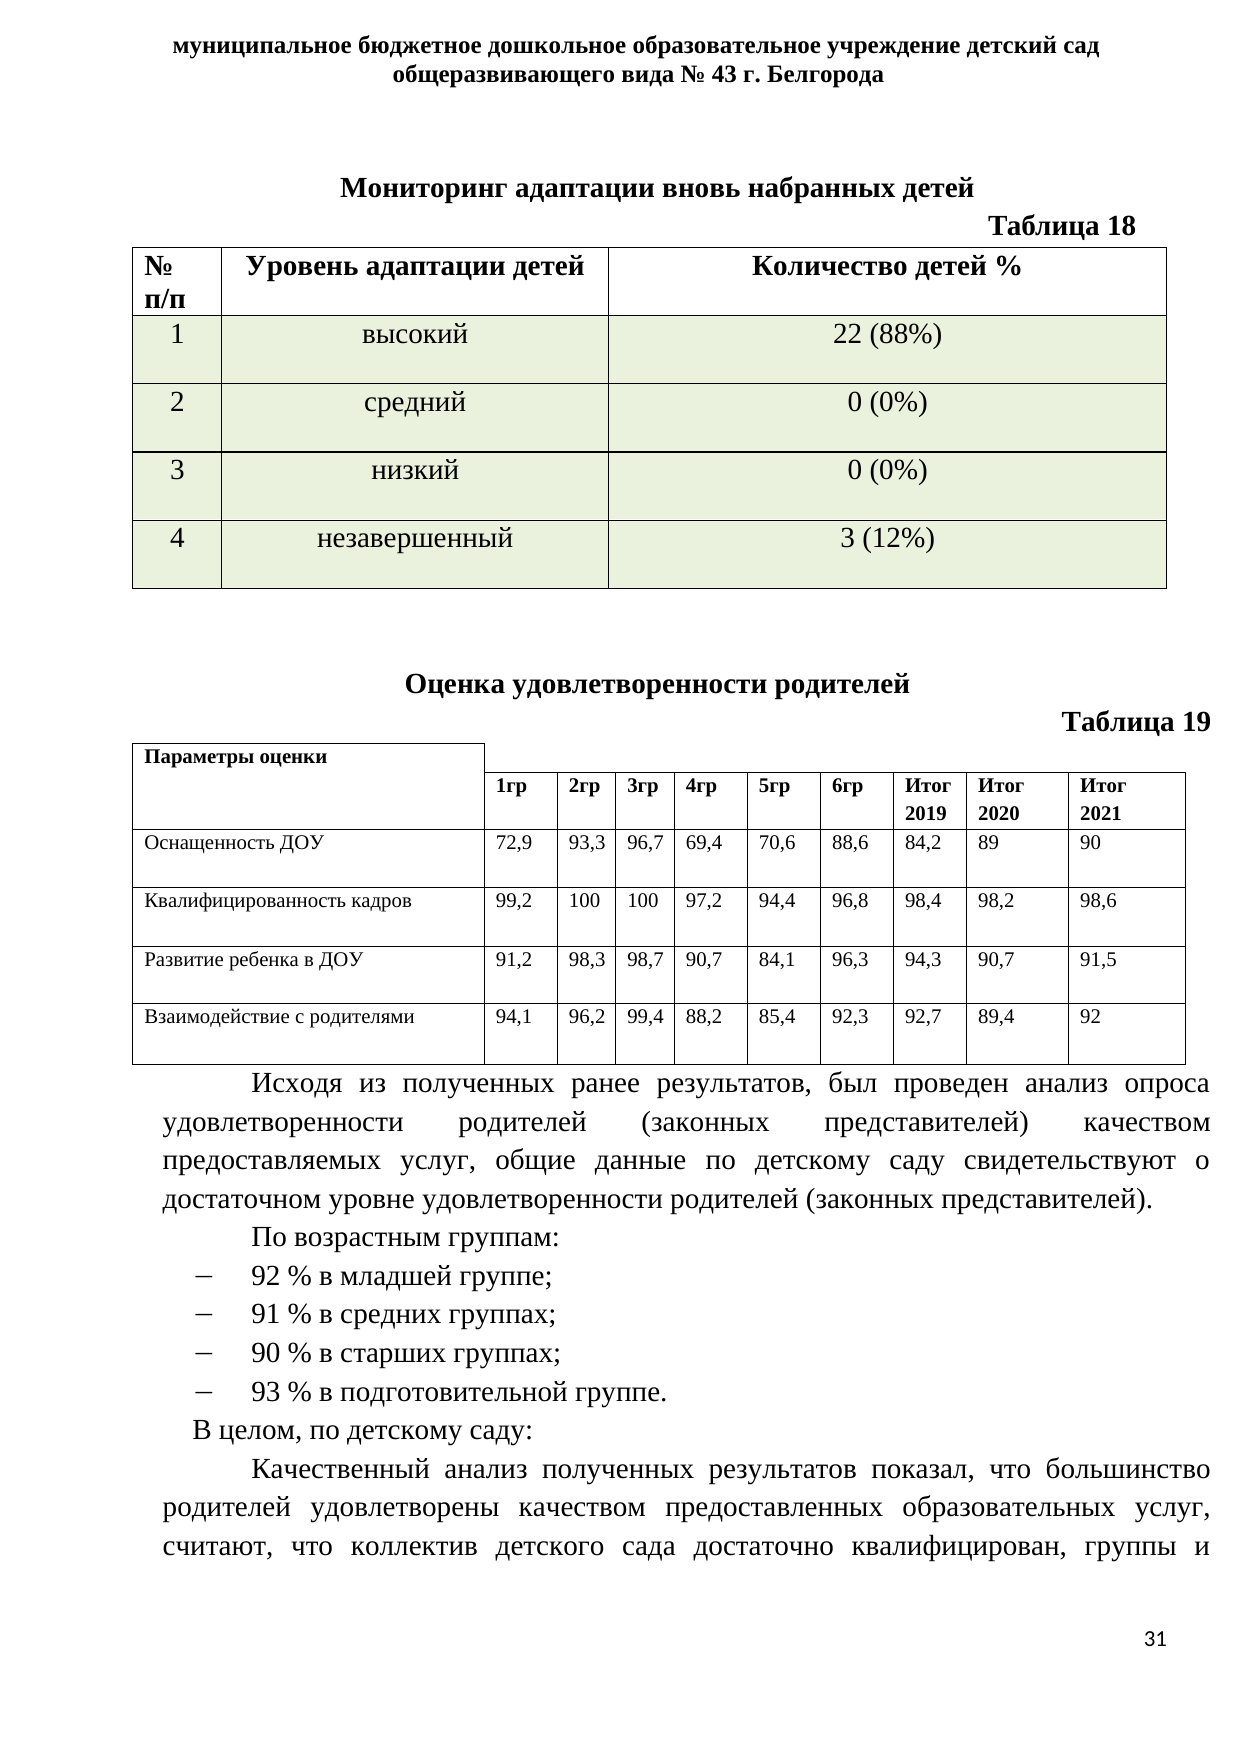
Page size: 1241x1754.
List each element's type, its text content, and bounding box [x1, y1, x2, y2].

table_cell 0 (0%) [609, 453, 1166, 519]
table_cell Итог 2020 [967, 773, 1068, 829]
table_cell 90,7 [675, 947, 747, 1003]
list В целом, по детскому саду: [162, 1412, 1211, 1446]
table_cell 98,6 [1069, 888, 1185, 946]
table_cell 1 [133, 316, 221, 383]
table_cell 92 [1069, 1004, 1185, 1064]
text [162, 1451, 1211, 1562]
table_cell 98,2 [967, 888, 1068, 946]
table_cell незавершенный [222, 521, 608, 588]
table_cell 2 [133, 384, 221, 451]
table_cell 3 (12%) [609, 521, 1166, 588]
table_cell 89 [967, 830, 1068, 887]
table_cell 69,4 [675, 830, 747, 887]
table_cell 98,3 [558, 947, 615, 1003]
list 93 % в подготовительной группе. [162, 1374, 1211, 1407]
table_cell 100 [616, 888, 674, 946]
table_cell 96,8 [821, 888, 893, 946]
table_cell 6гр [821, 773, 893, 829]
table_cell Квалифицированность кадров [133, 888, 484, 946]
table_cell 96,7 [616, 830, 674, 887]
table_cell 72,9 [485, 830, 557, 887]
table_cell 91,2 [485, 947, 557, 1003]
table_header Параметры оценки [133, 744, 484, 829]
table_cell 93,3 [558, 830, 615, 887]
table_header Количество детей % [609, 248, 1166, 315]
text Исходя из полученных ранее результатов, был проведен анализ опроса удовлетворенности родителей (законных представителей) качеством предоставляемых услуг, общие данные по детскому саду свидетельствуют о достаточном уровне удовлетворенности родителей (законных представителей). [162, 1065, 1211, 1214]
table_cell 99,2 [485, 888, 557, 946]
table_cell 0 (0%) [609, 384, 1166, 451]
text Оценка удовлетворенности родителей [103, 666, 1211, 699]
table_cell 94,4 [748, 888, 820, 946]
table_cell 98,7 [616, 947, 674, 1003]
table_cell 90,7 [967, 947, 1068, 1003]
table_cell 85,4 [748, 1004, 820, 1064]
table_cell Итог 2019 [894, 773, 966, 829]
list 90 % в старших группах; [162, 1335, 1211, 1369]
table_cell Итог 2021 [1069, 773, 1185, 829]
table_cell 22 (88%) [609, 316, 1166, 383]
table_cell 97,2 [675, 888, 747, 946]
table_header Уровень адаптации детей [222, 248, 608, 315]
table_cell 94,3 [894, 947, 966, 1003]
table_cell 3 [133, 453, 221, 519]
text Мониторинг адаптации вновь набранных детей [103, 170, 1211, 203]
table_cell 5гр [748, 773, 820, 829]
text Таблица 19 [103, 704, 1211, 738]
table_cell 96,2 [558, 1004, 615, 1064]
table_cell 98,4 [894, 888, 966, 946]
table_cell 70,6 [748, 830, 820, 887]
table_cell 1гр [485, 773, 557, 829]
table_cell высокий [222, 316, 608, 383]
table_cell 96,3 [821, 947, 893, 1003]
table_cell Взаимодействие с родителями [133, 1004, 484, 1064]
table_cell 4гр [675, 773, 747, 829]
table_cell Развитие ребенка в ДОУ [133, 947, 484, 1003]
list 91 % в средних группах; [162, 1297, 1211, 1330]
table_cell 2гр [558, 773, 615, 829]
text По возрастным группам: [162, 1219, 1211, 1253]
table_cell 92,7 [894, 1004, 966, 1064]
table_cell 4 [133, 521, 221, 588]
table_cell 91,5 [1069, 947, 1185, 1003]
table_cell низкий [222, 453, 608, 519]
table_cell 100 [558, 888, 615, 946]
table_cell 84,2 [894, 830, 966, 887]
table_cell 90 [1069, 830, 1185, 887]
text Таблица 18 [103, 208, 1211, 242]
table_cell 88,2 [675, 1004, 747, 1064]
table_cell Оснащенность ДОУ [133, 830, 484, 887]
table_cell 89,4 [967, 1004, 1068, 1064]
table_cell 92,3 [821, 1004, 893, 1064]
table_header № п/п [133, 248, 221, 315]
list 92 % в младшей группе; [162, 1258, 1211, 1292]
table_cell 84,1 [748, 947, 820, 1003]
table_cell 99,4 [616, 1004, 674, 1064]
table_cell 94,1 [485, 1004, 557, 1064]
table_cell средний [222, 384, 608, 451]
table_cell 3гр [616, 773, 674, 829]
table_cell 88,6 [821, 830, 893, 887]
